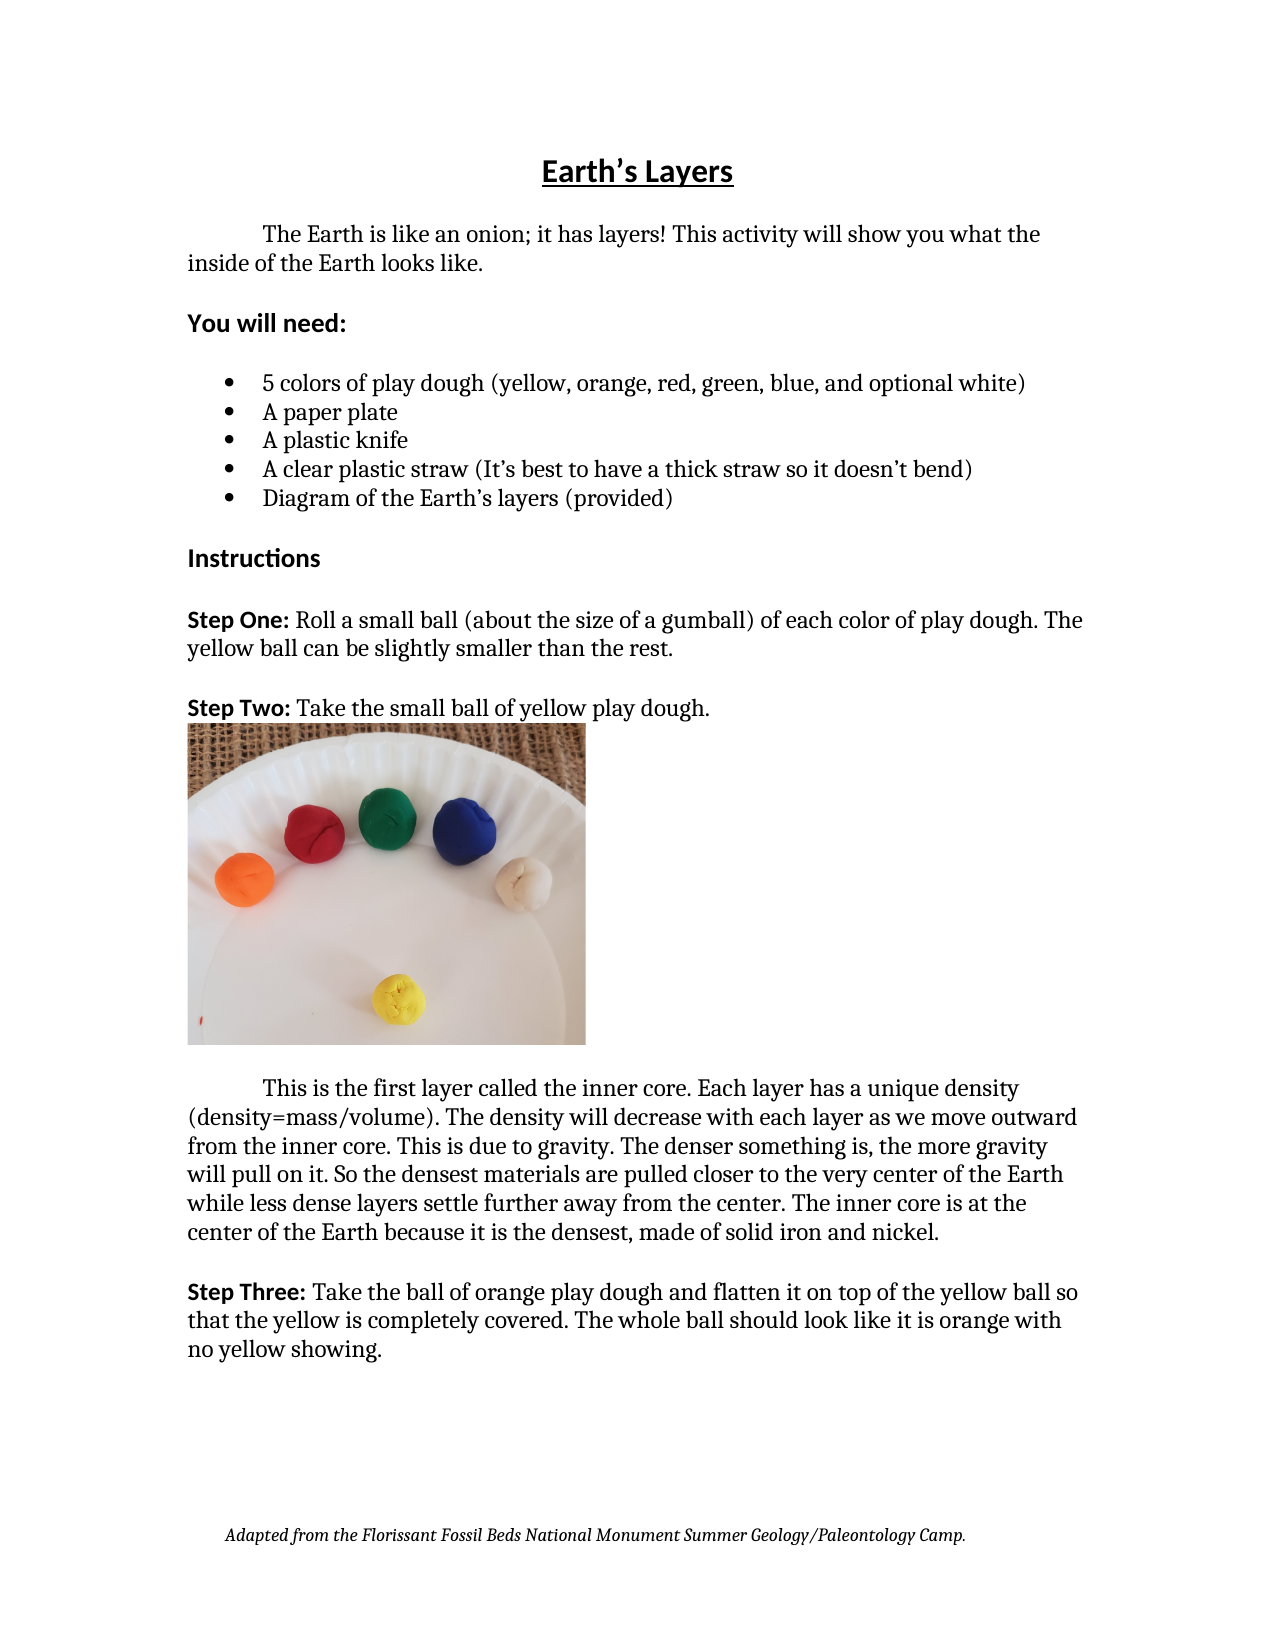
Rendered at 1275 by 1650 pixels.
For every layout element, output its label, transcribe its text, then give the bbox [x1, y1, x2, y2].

list 5 colors of play dough (yellow, orange, red, green, blue, and optional white) [225, 369, 1087, 397]
list Diagram of the Earth’s layers (provided) [225, 484, 1087, 512]
list A plastic knife [225, 426, 1087, 455]
text Step Three: Take the ball of orange play dough and flatten it on top of the yellow ball so that the yellow is completely covered. The whole ball should look like it is orange with no yellow showing. [187, 1276, 1087, 1364]
text The Earth is like an onion; it has layers! This activity will show you what the inside of the Earth looks like. [187, 220, 1087, 277]
list A clear plastic straw (It’s best to have a thick straw so it doesn’t bend) [225, 455, 1087, 484]
subtitle Earth’s Layers [187, 150, 1087, 191]
text Step One: Roll a small ball (about the size of a gumball) of each color of play dough. The yellow ball can be slightly smaller than the rest. [187, 604, 1087, 663]
subtitle Instructions [187, 542, 1087, 575]
subtitle You will need: [187, 307, 1087, 339]
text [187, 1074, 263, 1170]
list A paper plate [225, 397, 1087, 426]
picture [187, 723, 586, 1045]
